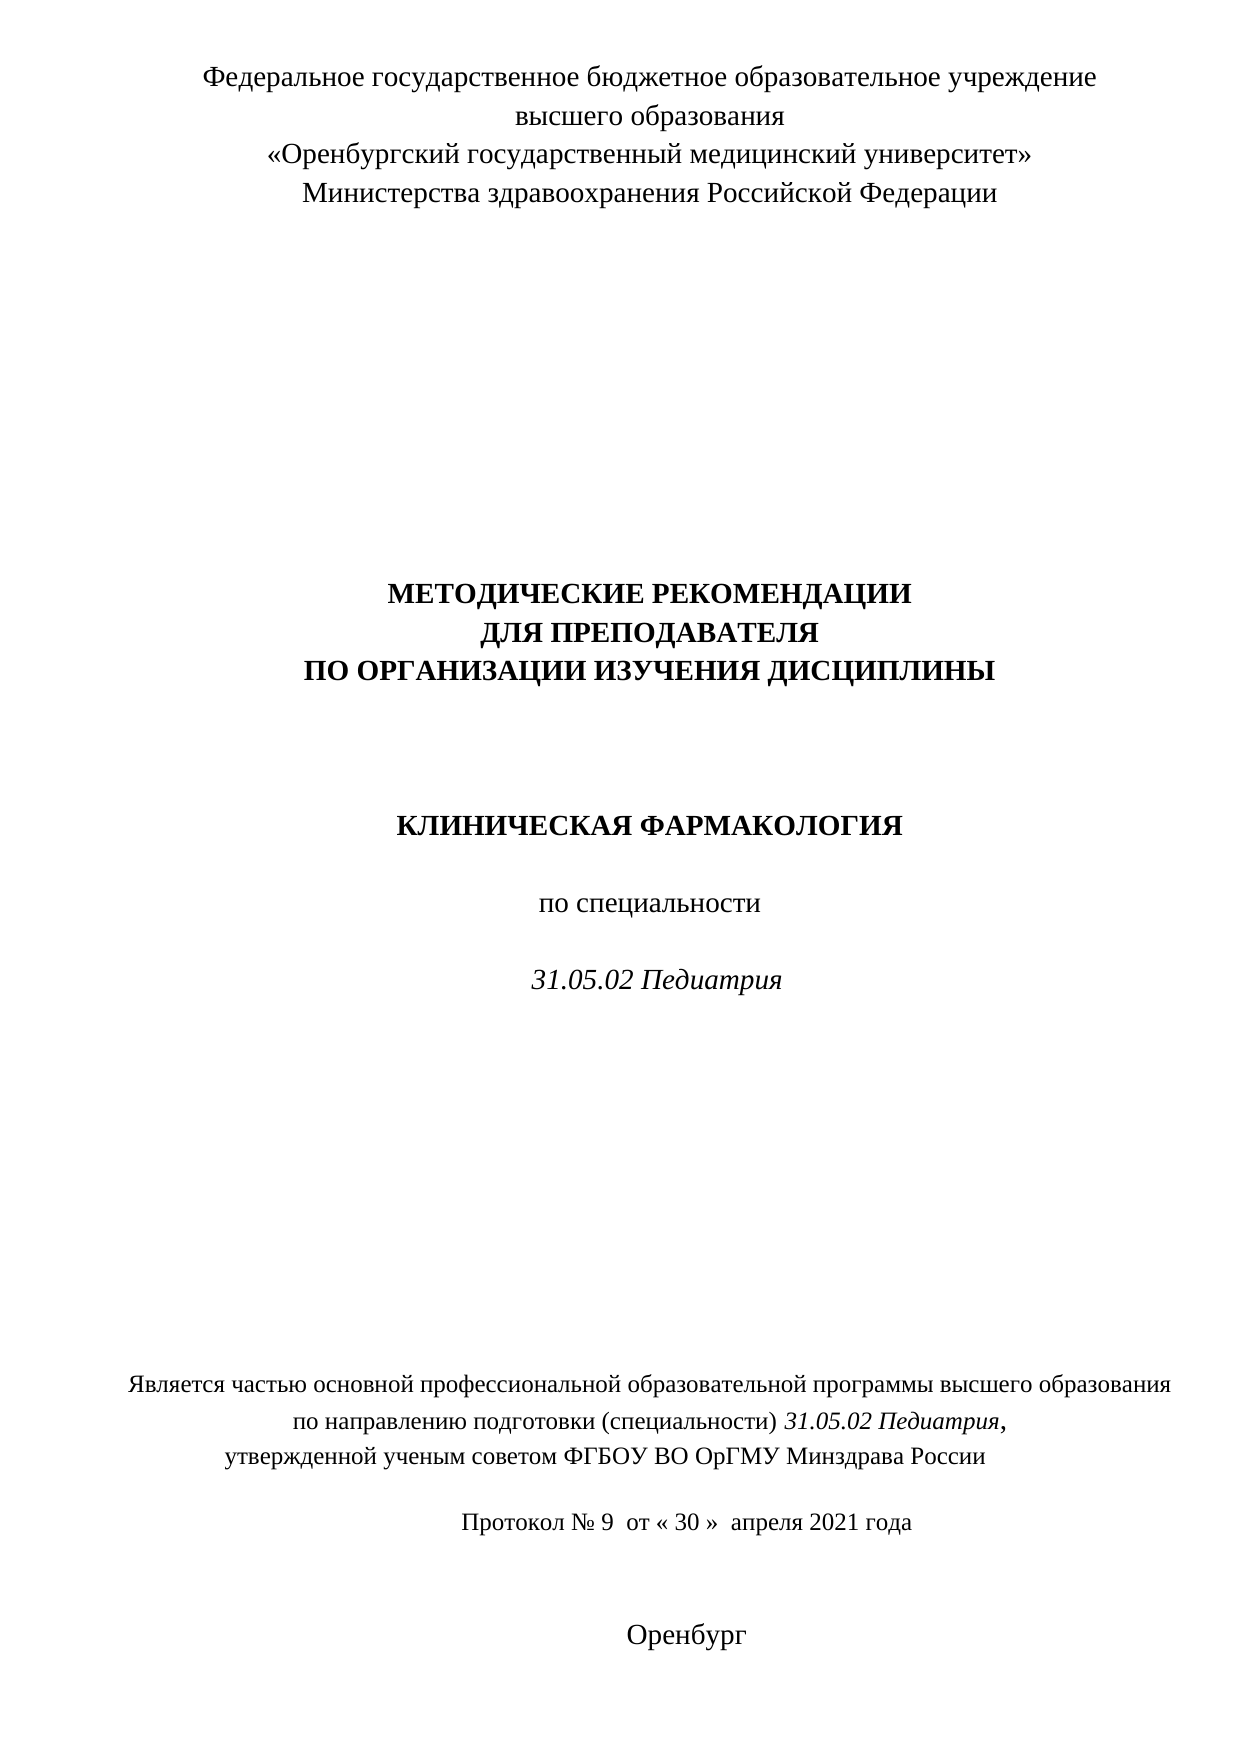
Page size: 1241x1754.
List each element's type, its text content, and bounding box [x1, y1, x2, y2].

text утвержденной ученым советом ФГБОУ ВО ОрГМУ Минздрава России [118, 1441, 1181, 1469]
text Федеральное государственное бюджетное образовательное учреждение [118, 59, 1181, 93]
text КЛИНИЧЕСКАЯ ФАРМАКОЛОГИЯ [118, 808, 1181, 841]
text МЕТОДИЧЕСКИЕ РЕКОМЕНДАЦИИ [118, 576, 1181, 610]
text по специальности [118, 885, 1181, 918]
text ДЛЯ ПРЕПОДАВАТЕЛЯ [118, 615, 1181, 648]
text высшего образования [118, 98, 1181, 131]
text Является частью основной профессиональной образовательной программы высшего образования [118, 1369, 1181, 1398]
text 31.05.02 Педиатрия [118, 962, 1181, 995]
text Оренбург [118, 1617, 1181, 1650]
text «Оренбургский государственный медицинский университет» [118, 136, 1181, 170]
text Протокол № 9 от « 30 » апреля 2021 года [118, 1507, 1181, 1536]
text ПО ОРГАНИЗАЦИИ ИЗУЧЕНИЯ ДИСЦИПЛИНЫ [118, 653, 1181, 687]
text Министерства здравоохранения Российской Федерации [118, 175, 1181, 208]
text по направлению подготовки (специальности) 31.05.02 Педиатрия, [118, 1402, 1181, 1436]
